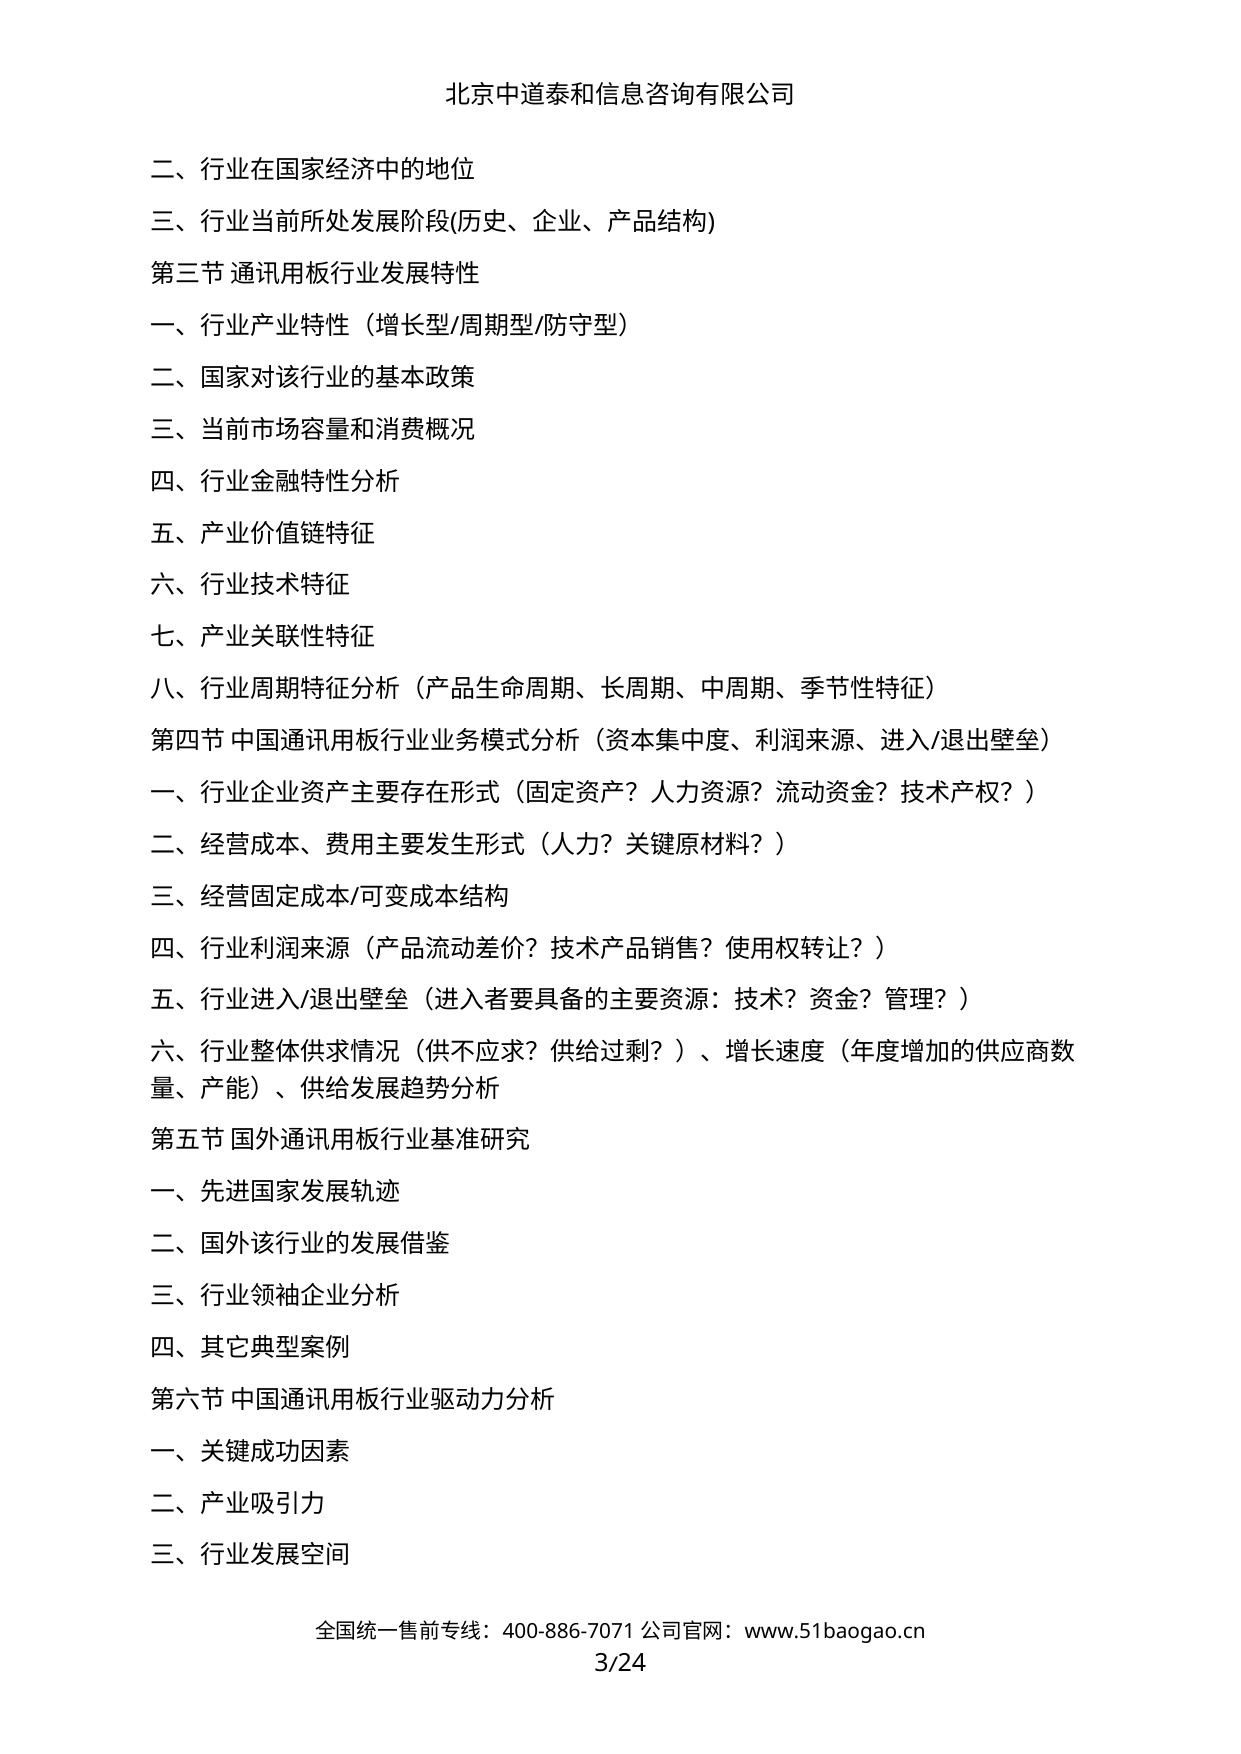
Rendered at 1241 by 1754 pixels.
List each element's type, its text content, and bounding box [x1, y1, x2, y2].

text 第六节 中国通讯用板行业驱动力分析 [150, 1379, 1090, 1416]
text 六、行业整体供求情况（供不应求？供给过剩？）、增长速度（年度增加的供应商数量、产能）、供给发展趋势分析 [150, 1032, 1090, 1104]
text 四、行业利润来源（产品流动差价？技术产品销售？使用权转让？） [150, 928, 1090, 964]
text 八、行业周期特征分析（产品生命周期、长周期、中周期、季节性特征） [150, 669, 1090, 705]
text 二、行业在国家经济中的地位 [150, 150, 1090, 186]
text 三、行业发展空间 [150, 1535, 1090, 1571]
text 五、行业进入/退出壁垒（进入者要具备的主要资源：技术？资金？管理？） [150, 980, 1090, 1016]
text 六、行业技术特征 [150, 565, 1090, 601]
text 三、行业当前所处发展阶段(历史、企业、产品结构) [150, 202, 1090, 238]
text 二、国家对该行业的基本政策 [150, 357, 1090, 394]
text 五、产业价值链特征 [150, 513, 1090, 549]
text 二、国外该行业的发展借鉴 [150, 1224, 1090, 1260]
text 一、关键成功因素 [150, 1431, 1090, 1467]
text 一、行业企业资产主要存在形式（固定资产？人力资源？流动资金？技术产权？） [150, 772, 1090, 809]
text 一、先进国家发展轨迹 [150, 1172, 1090, 1208]
text 二、产业吸引力 [150, 1483, 1090, 1519]
text 三、当前市场容量和消费概况 [150, 409, 1090, 446]
text 第四节 中国通讯用板行业业务模式分析（资本集中度、利润来源、进入/退出壁垒） [150, 721, 1090, 757]
text 三、经营固定成本/可变成本结构 [150, 876, 1090, 912]
text 四、其它典型案例 [150, 1327, 1090, 1364]
text 第五节 国外通讯用板行业基准研究 [150, 1120, 1090, 1156]
text 第三节 通讯用板行业发展特性 [150, 254, 1090, 290]
text 七、产业关联性特征 [150, 617, 1090, 653]
text 四、行业金融特性分析 [150, 461, 1090, 497]
text 一、行业产业特性（增长型/周期型/防守型） [150, 306, 1090, 342]
text 三、行业领袖企业分析 [150, 1276, 1090, 1312]
text 二、经营成本、费用主要发生形式（人力？关键原材料？） [150, 824, 1090, 861]
